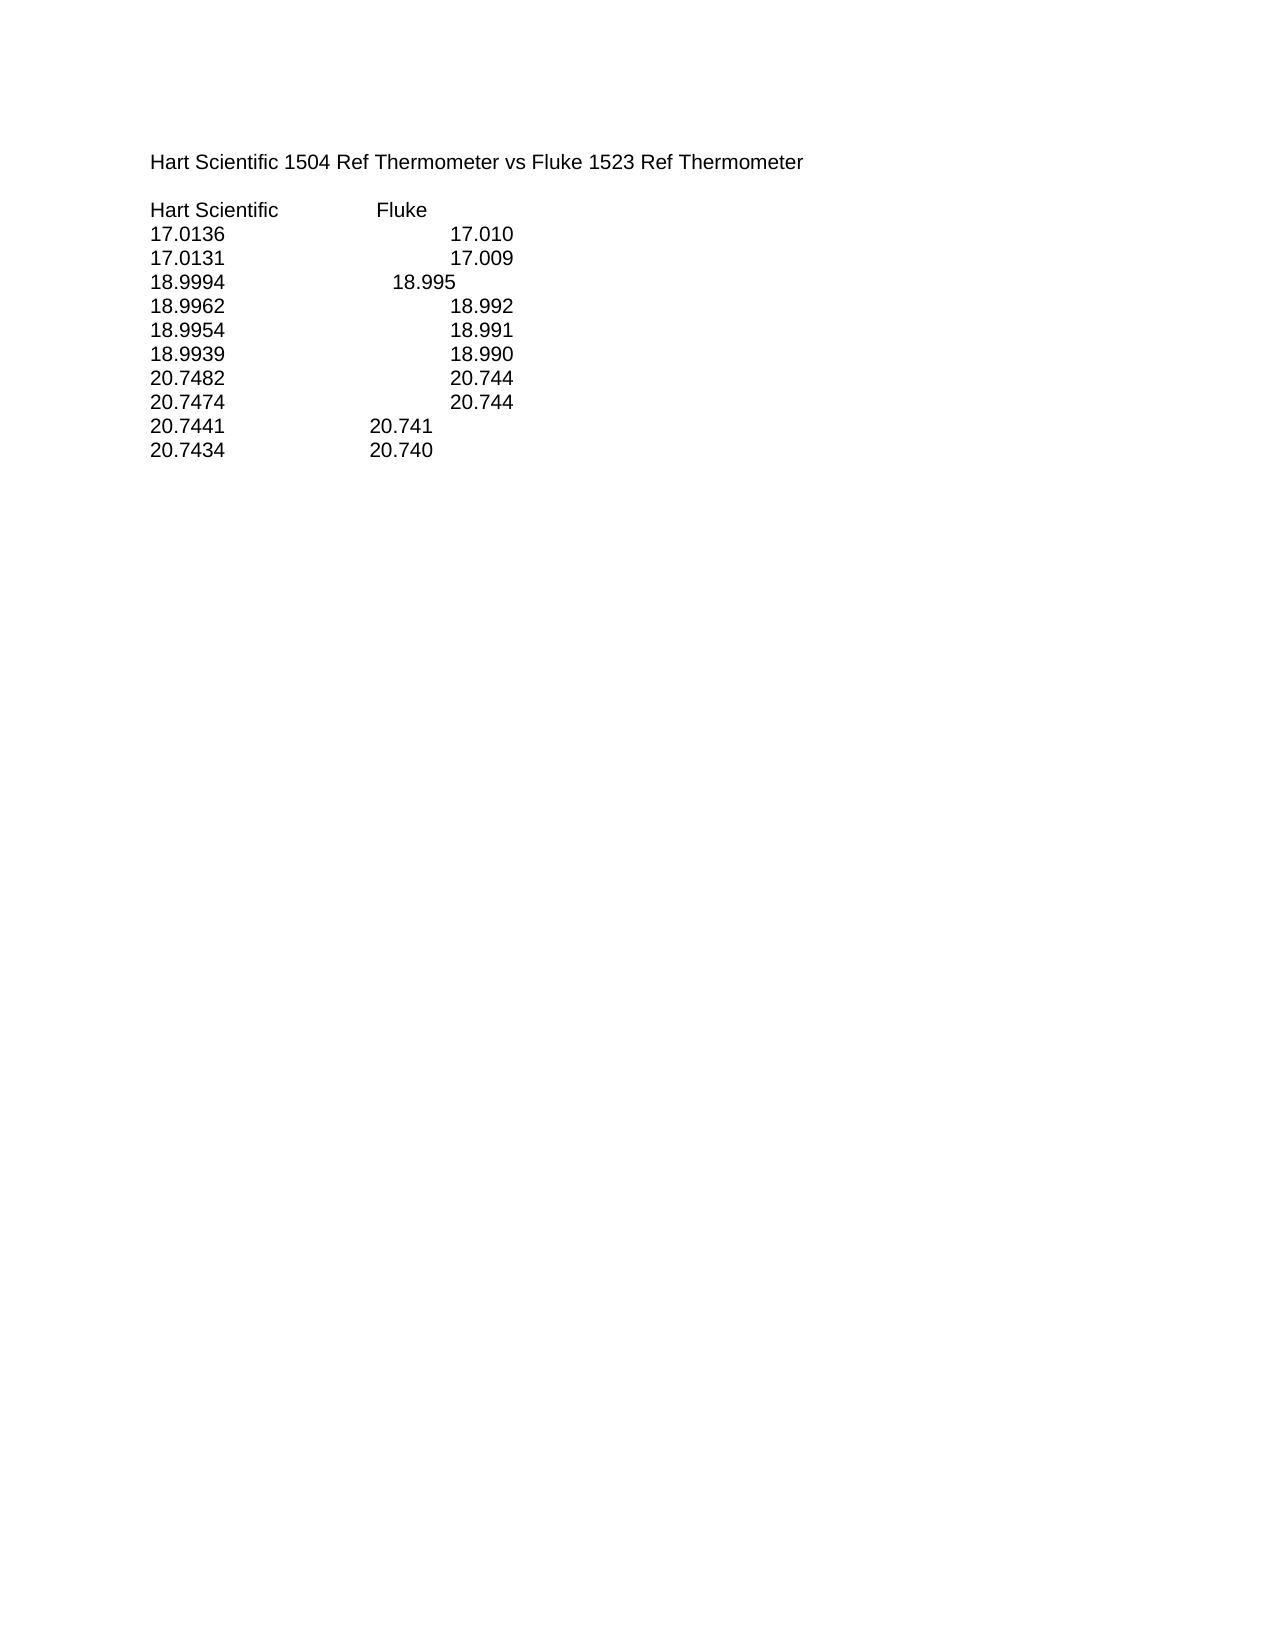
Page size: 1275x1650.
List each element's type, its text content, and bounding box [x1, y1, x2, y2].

text 17.0131 17.009 [150, 246, 1125, 270]
text 18.9954 18.991 [150, 318, 1125, 342]
text 20.7474 20.744 [150, 389, 1125, 413]
text 17.0136 17.010 [150, 222, 1125, 246]
text 20.7482 20.744 [150, 366, 1125, 389]
text Hart Scientific Fluke [150, 198, 1125, 222]
text 18.9994 18.995 [150, 270, 1125, 294]
text Hart Scientific 1504 Ref Thermometer vs Fluke 1523 Ref Thermometer [150, 150, 1125, 174]
text 18.9939 18.990 [150, 342, 1125, 366]
text 20.7434 20.740 [150, 437, 1125, 461]
text 20.7441 20.741 [150, 413, 1125, 437]
text 18.9962 18.992 [150, 294, 1125, 318]
